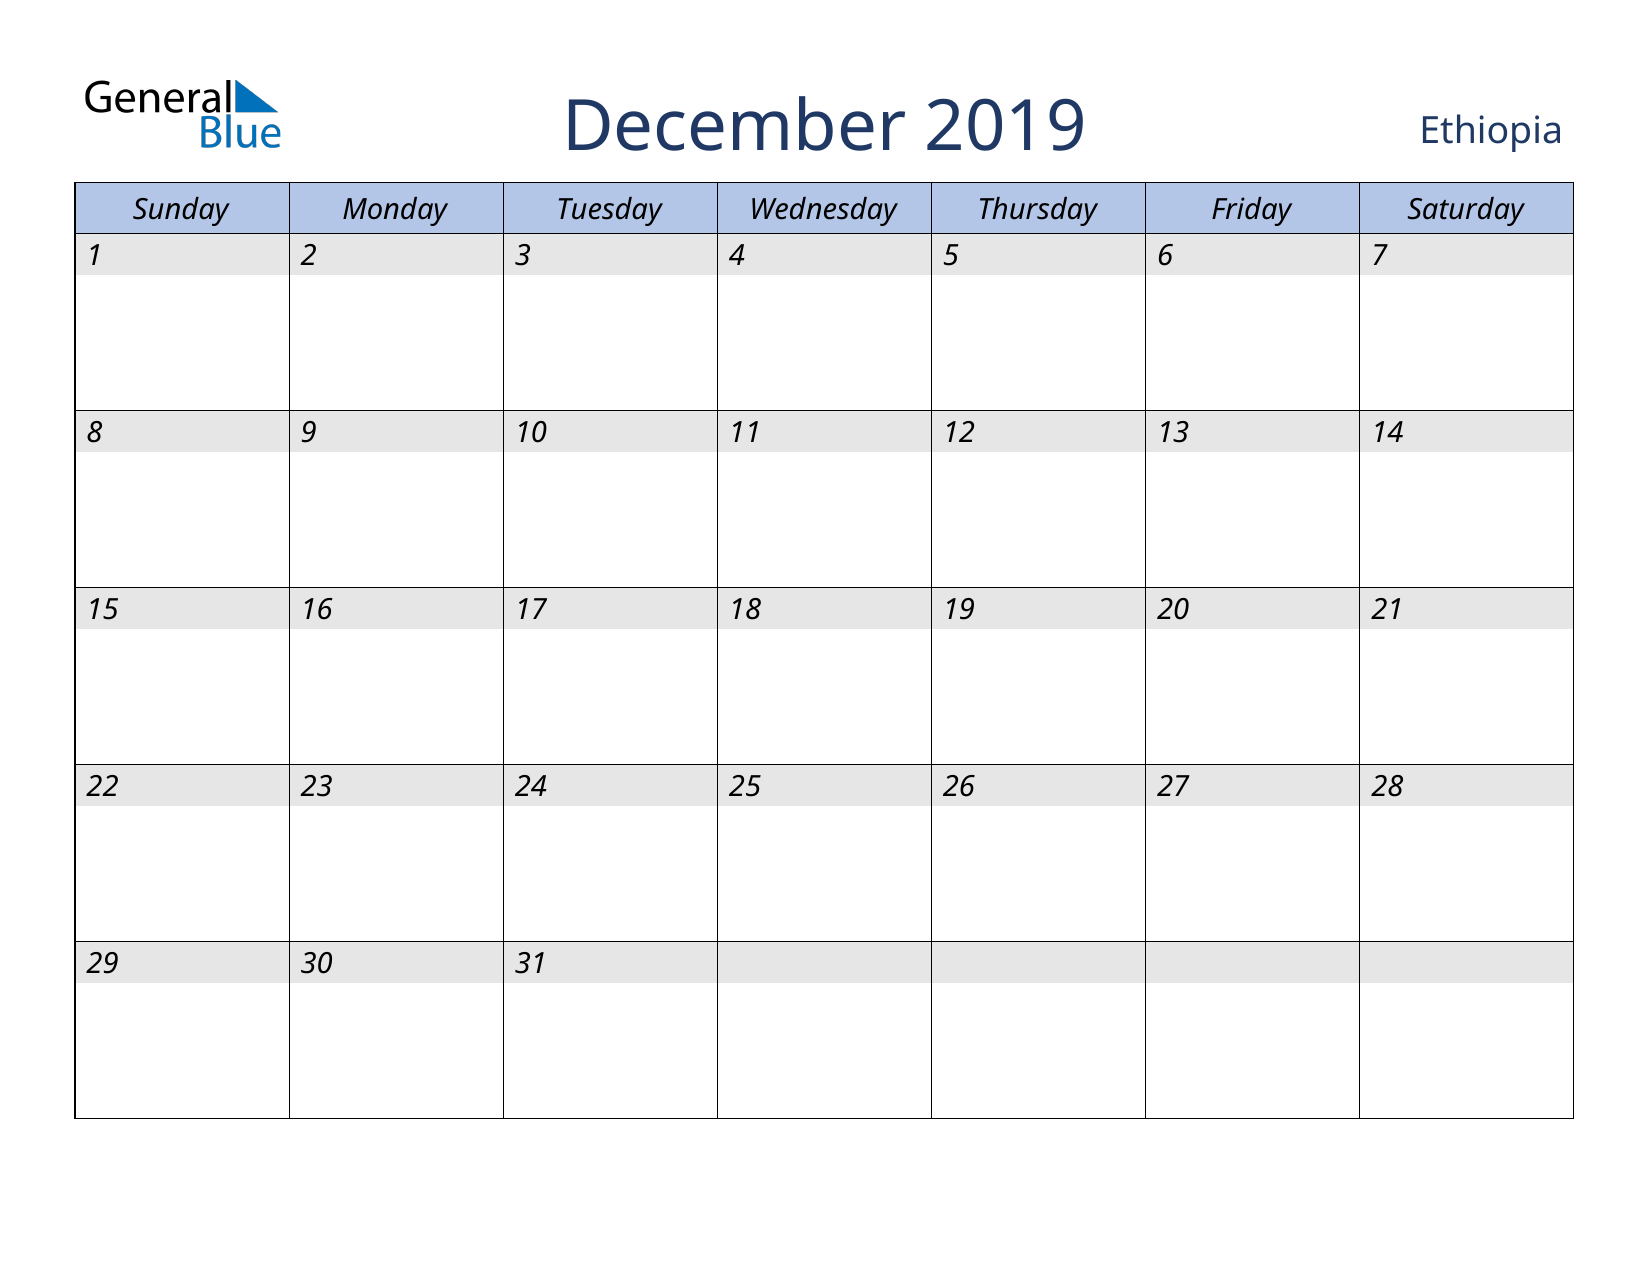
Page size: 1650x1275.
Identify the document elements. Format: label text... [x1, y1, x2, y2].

table_cell 25 [718, 765, 931, 806]
table_cell 27 [1146, 765, 1359, 806]
table_cell 24 [504, 765, 717, 806]
table_cell [718, 452, 931, 587]
table_cell [932, 629, 1145, 764]
table_cell 28 [1360, 765, 1573, 806]
table_cell [1360, 806, 1573, 941]
table_cell 13 [1146, 411, 1359, 452]
table_cell 15 [76, 588, 289, 629]
picture [85, 80, 281, 148]
table_cell [290, 629, 503, 764]
table_cell 6 [1146, 234, 1359, 275]
table_cell 26 [932, 765, 1145, 806]
table_cell 23 [290, 765, 503, 806]
table_header December 2019 [503, 75, 1146, 182]
table_cell 17 [504, 588, 717, 629]
table_cell 31 [504, 942, 717, 983]
table_cell [1146, 983, 1359, 1118]
table_cell [1360, 275, 1573, 410]
table_header Ethiopia [1146, 75, 1574, 182]
table_cell [932, 983, 1145, 1118]
table_cell [718, 629, 931, 764]
table_cell Sunday [76, 183, 289, 233]
table_cell [76, 983, 289, 1118]
table_cell [718, 942, 931, 983]
table_cell 14 [1360, 411, 1573, 452]
table_cell 11 [718, 411, 931, 452]
table_cell 16 [290, 588, 503, 629]
table_cell Friday [1146, 183, 1359, 233]
table_cell 2 [290, 234, 503, 275]
table_cell [718, 275, 931, 410]
table_cell [76, 806, 289, 941]
table_cell [290, 806, 503, 941]
table_cell [1146, 942, 1359, 983]
table_cell 22 [76, 765, 289, 806]
table_cell 10 [504, 411, 717, 452]
table_cell [290, 275, 503, 410]
table_cell 29 [76, 942, 289, 983]
table_cell [1146, 452, 1359, 587]
table_cell [932, 806, 1145, 941]
table_cell 4 [718, 234, 931, 275]
table_cell Monday [290, 183, 503, 233]
table_cell [1360, 942, 1573, 983]
table_cell 12 [932, 411, 1145, 452]
table_cell [76, 629, 289, 764]
table_cell [1146, 806, 1359, 941]
table_cell [504, 806, 717, 941]
table_cell [504, 275, 717, 410]
table_cell [718, 806, 931, 941]
table_cell 19 [932, 588, 1145, 629]
table_cell [932, 452, 1145, 587]
table_cell 5 [932, 234, 1145, 275]
table_cell [504, 983, 717, 1118]
table_cell [718, 983, 931, 1118]
table_cell [1360, 629, 1573, 764]
table_header [75, 75, 503, 182]
table_cell 1 [76, 234, 289, 275]
table_cell [76, 452, 289, 587]
table_cell [1360, 983, 1573, 1118]
table_cell 8 [76, 411, 289, 452]
table_cell [290, 983, 503, 1118]
table_cell [504, 452, 717, 587]
table_cell [1146, 629, 1359, 764]
table_cell 9 [290, 411, 503, 452]
table_cell 20 [1146, 588, 1359, 629]
table_cell [932, 942, 1145, 983]
table_cell Thursday [932, 183, 1145, 233]
table_cell [290, 452, 503, 587]
table_cell [1360, 452, 1573, 587]
table_cell Tuesday [504, 183, 717, 233]
table_cell Wednesday [718, 183, 931, 233]
table_cell [76, 275, 289, 410]
table_cell [1146, 275, 1359, 410]
table_cell [932, 275, 1145, 410]
table_cell 3 [504, 234, 717, 275]
table_cell Saturday [1360, 183, 1573, 233]
table_cell 30 [290, 942, 503, 983]
table_cell 18 [718, 588, 931, 629]
table_cell 7 [1360, 234, 1573, 275]
table_cell 21 [1360, 588, 1573, 629]
table_cell [504, 629, 717, 764]
